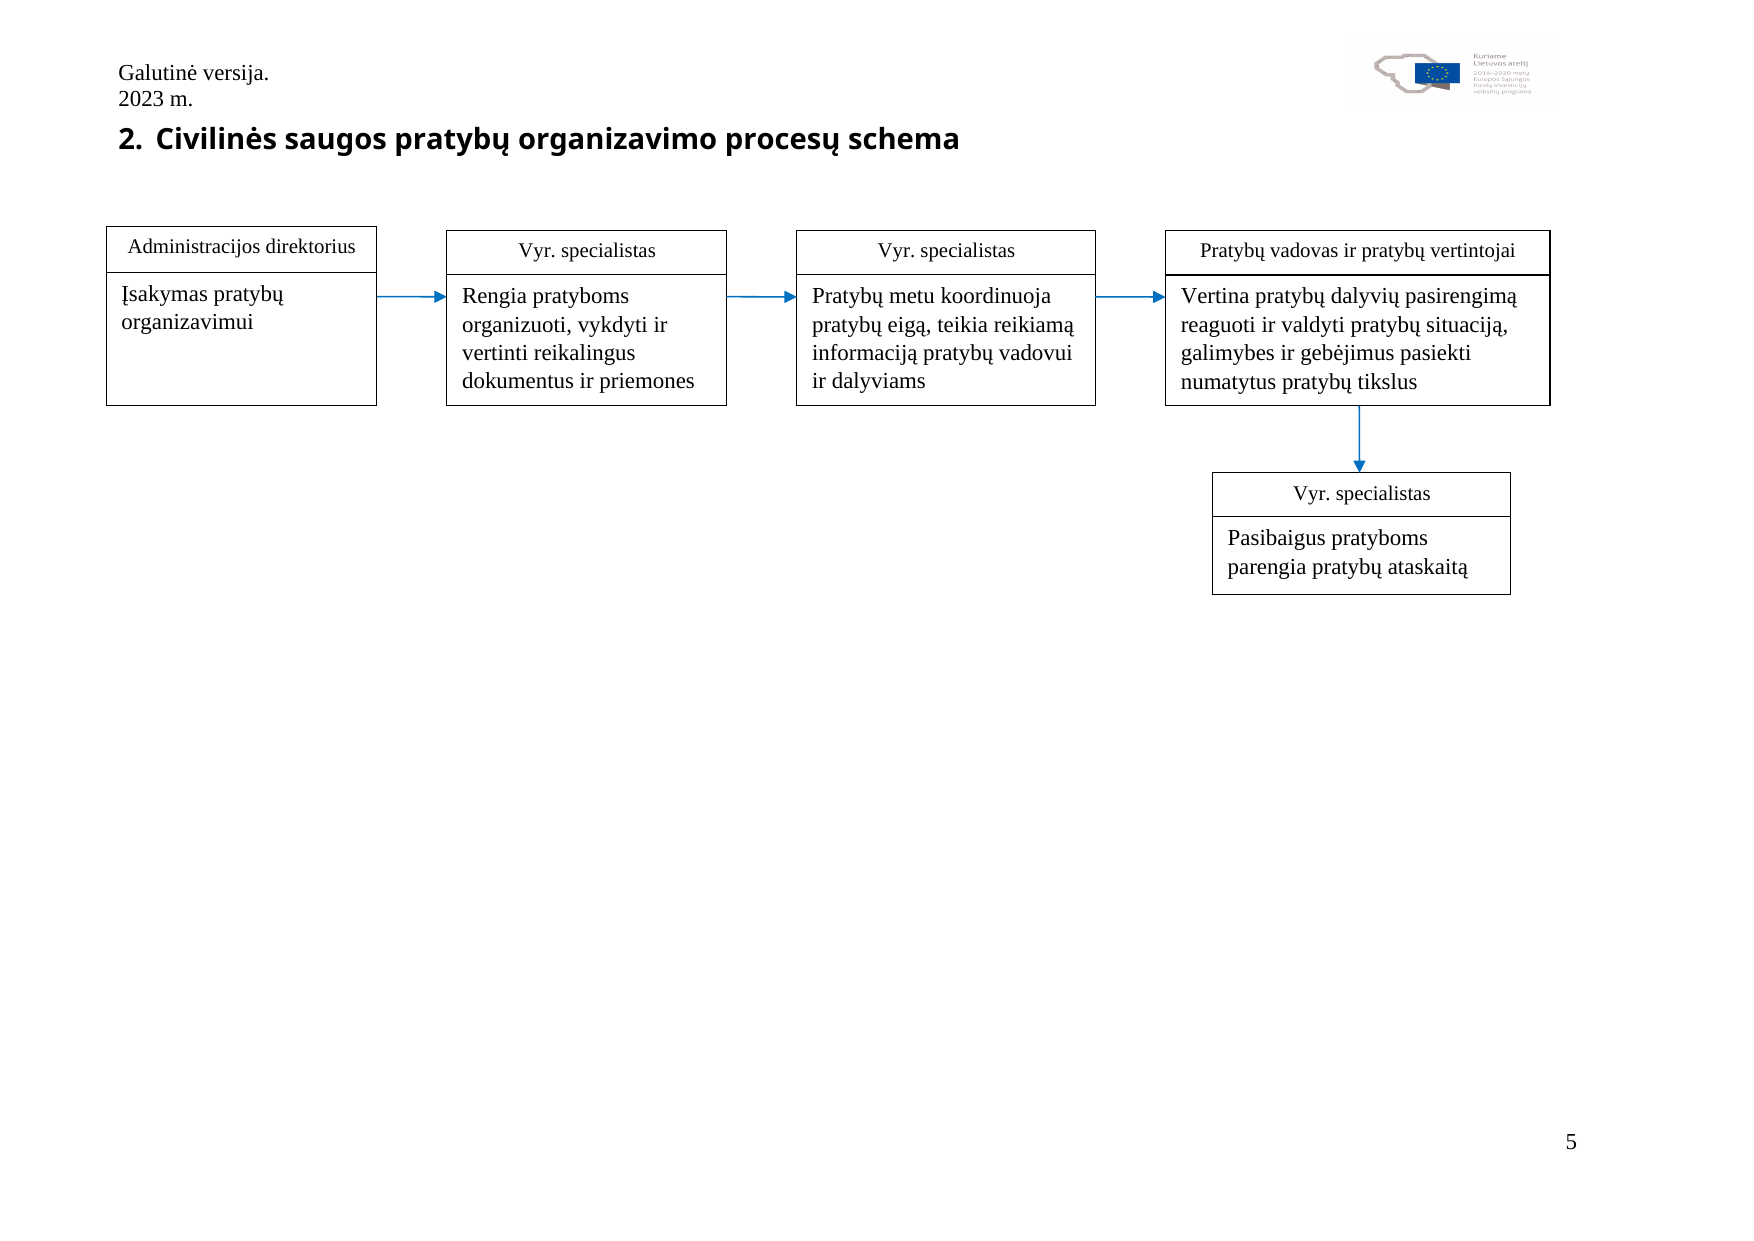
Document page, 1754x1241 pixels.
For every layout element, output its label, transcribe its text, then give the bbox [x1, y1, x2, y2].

picture [1348, 39, 1557, 109]
subtitle Civilinės saugos pratybų organizavimo procesų schema [118, 118, 1577, 158]
